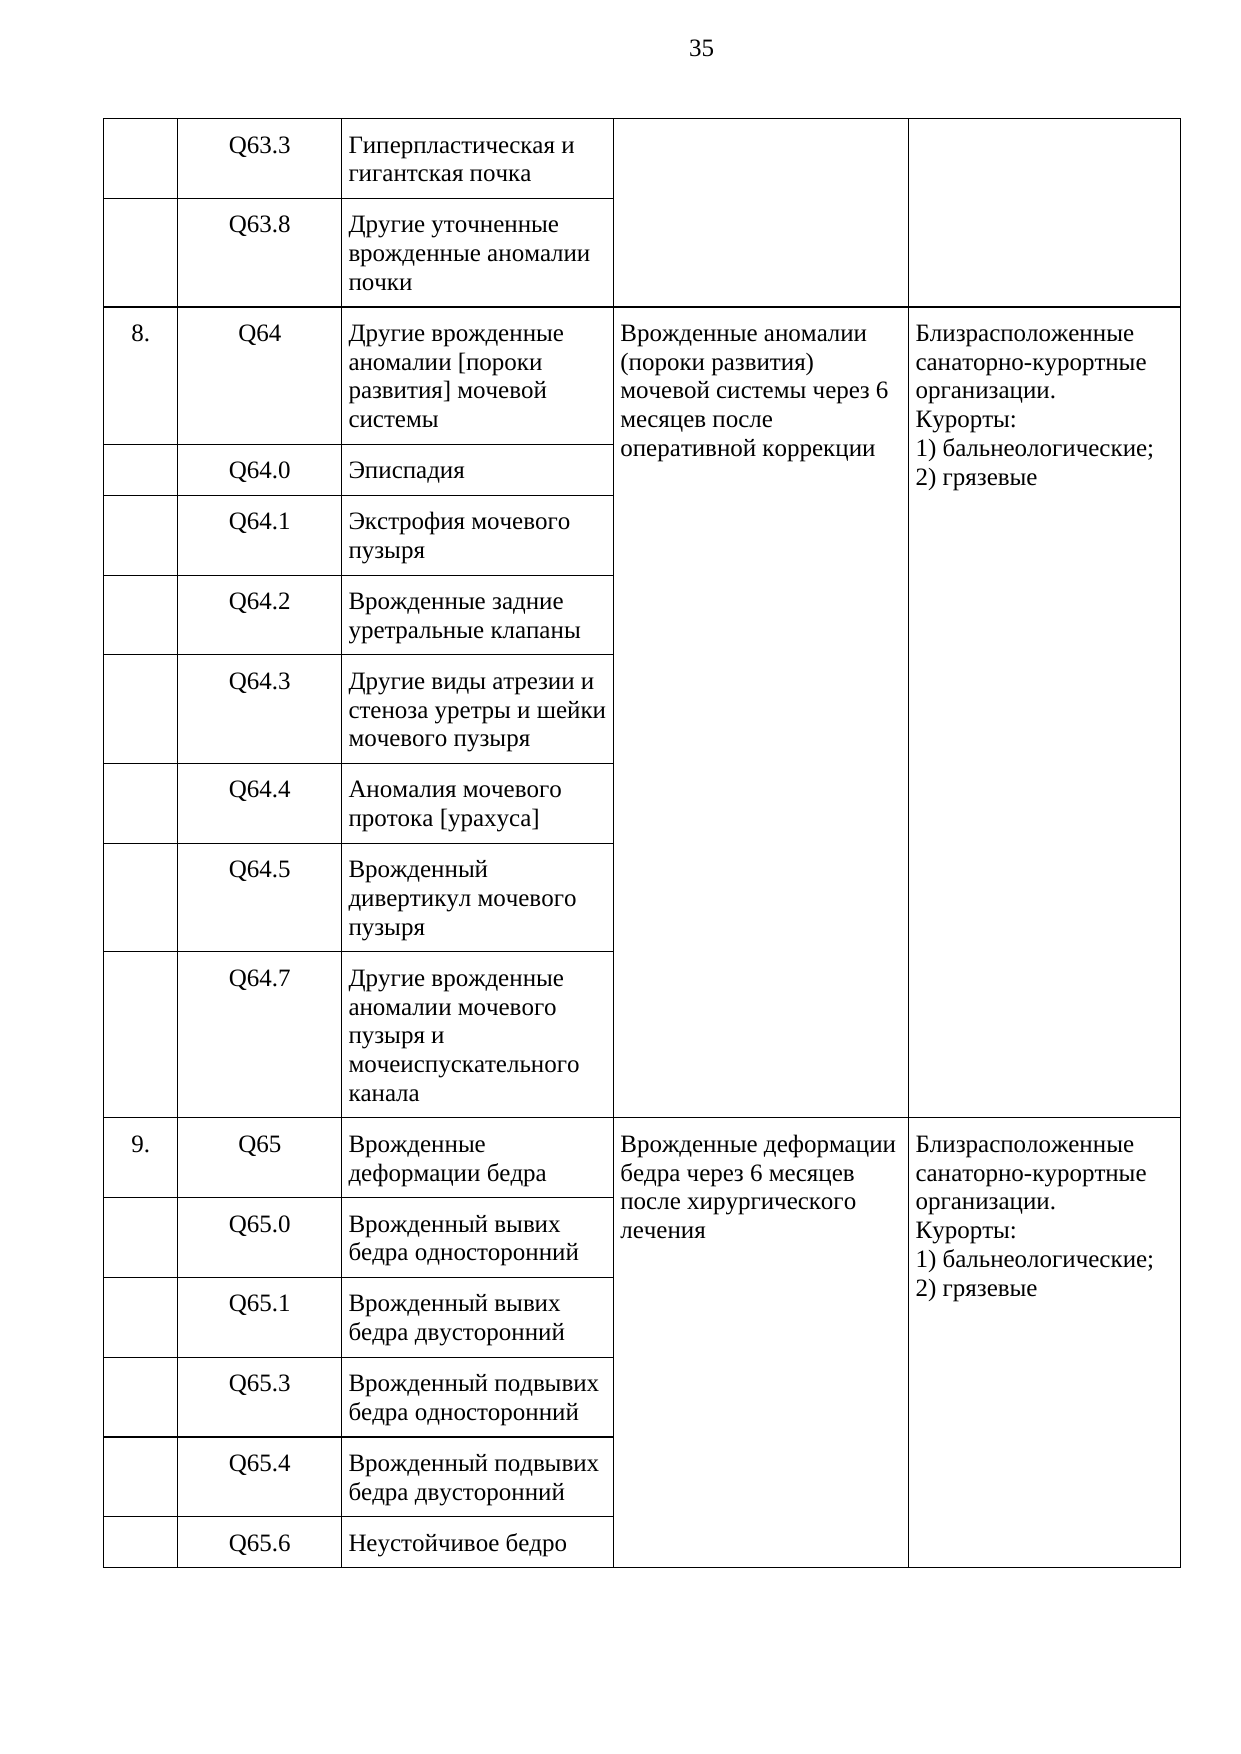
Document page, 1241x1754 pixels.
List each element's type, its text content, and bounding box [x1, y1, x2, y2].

table_cell [104, 496, 177, 574]
table_cell Q64.2 [178, 576, 341, 654]
table_cell Q64 [178, 308, 341, 444]
table_cell Врожденный подвывих бедра двусторонний [342, 1438, 613, 1516]
table_cell [104, 844, 177, 951]
table_cell Другие врожденные аномалии [пороки развития] мочевой системы [342, 308, 613, 444]
table_cell [104, 764, 177, 843]
table_cell Q64.1 [178, 496, 341, 574]
table_cell [104, 952, 177, 1117]
table_cell Другие виды атрезии и стеноза уретры и шейки мочевого пузыря [342, 655, 613, 763]
table_cell Близрасположенные санаторно-курортные организации. Курорты: 1) бальнеологические; 2) грязевые [909, 308, 1180, 1117]
table_cell Неустойчивое бедро [342, 1517, 613, 1567]
table_cell Q64.0 [178, 445, 341, 495]
table_cell [104, 119, 177, 198]
table_cell Врожденные деформации бедра [342, 1118, 613, 1197]
table_cell Q65.1 [178, 1278, 341, 1357]
table_cell [104, 1198, 177, 1277]
table_cell Q65.4 [178, 1438, 341, 1516]
table_cell Q64.4 [178, 764, 341, 843]
table_cell Гиперпластическая и гигантская почка [342, 119, 613, 198]
table_cell Врожденные задние уретральные клапаны [342, 576, 613, 654]
table_cell Аномалия мочевого протока [урахуса] [342, 764, 613, 843]
table_cell [104, 576, 177, 654]
table_cell Q65.6 [178, 1517, 341, 1567]
table_cell Эписпадия [342, 445, 613, 495]
table_cell Q64.7 [178, 952, 341, 1117]
table_cell Экстрофия мочевого пузыря [342, 496, 613, 574]
table_cell Врожденный подвывих бедра односторонний [342, 1358, 613, 1436]
table_cell [104, 1278, 177, 1357]
table_cell Q63.3 [178, 119, 341, 198]
table_cell Врожденный дивертикул мочевого пузыря [342, 844, 613, 951]
table_cell 9. [104, 1118, 177, 1197]
table_cell Врожденный вывих бедра двусторонний [342, 1278, 613, 1357]
table_cell [104, 1438, 177, 1516]
table_cell Врожденные аномалии (пороки развития) мочевой системы через 6 месяцев после оперативной коррекции [614, 308, 908, 1117]
table_cell Q65.0 [178, 1198, 341, 1277]
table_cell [909, 1118, 1180, 1567]
table_cell Другие врожденные аномалии мочевого пузыря и мочеиспускательного канала [342, 952, 613, 1117]
table_cell [104, 655, 177, 763]
table_cell Q64.3 [178, 655, 341, 763]
table_cell Другие уточненные врожденные аномалии почки [342, 199, 613, 306]
table_cell [104, 1358, 177, 1436]
table_cell Q64.5 [178, 844, 341, 951]
table_cell Q65.3 [178, 1358, 341, 1436]
table_cell 8. [104, 308, 177, 444]
table_cell Q63.8 [178, 199, 341, 306]
table_cell [104, 1517, 177, 1567]
table_cell Q65 [178, 1118, 341, 1197]
table_cell [104, 199, 177, 306]
table_cell Врожденные деформации бедра через 6 месяцев после хирургического лечения [614, 1118, 908, 1567]
table_cell [104, 445, 177, 495]
table_cell Врожденный вывих бедра односторонний [342, 1198, 613, 1277]
